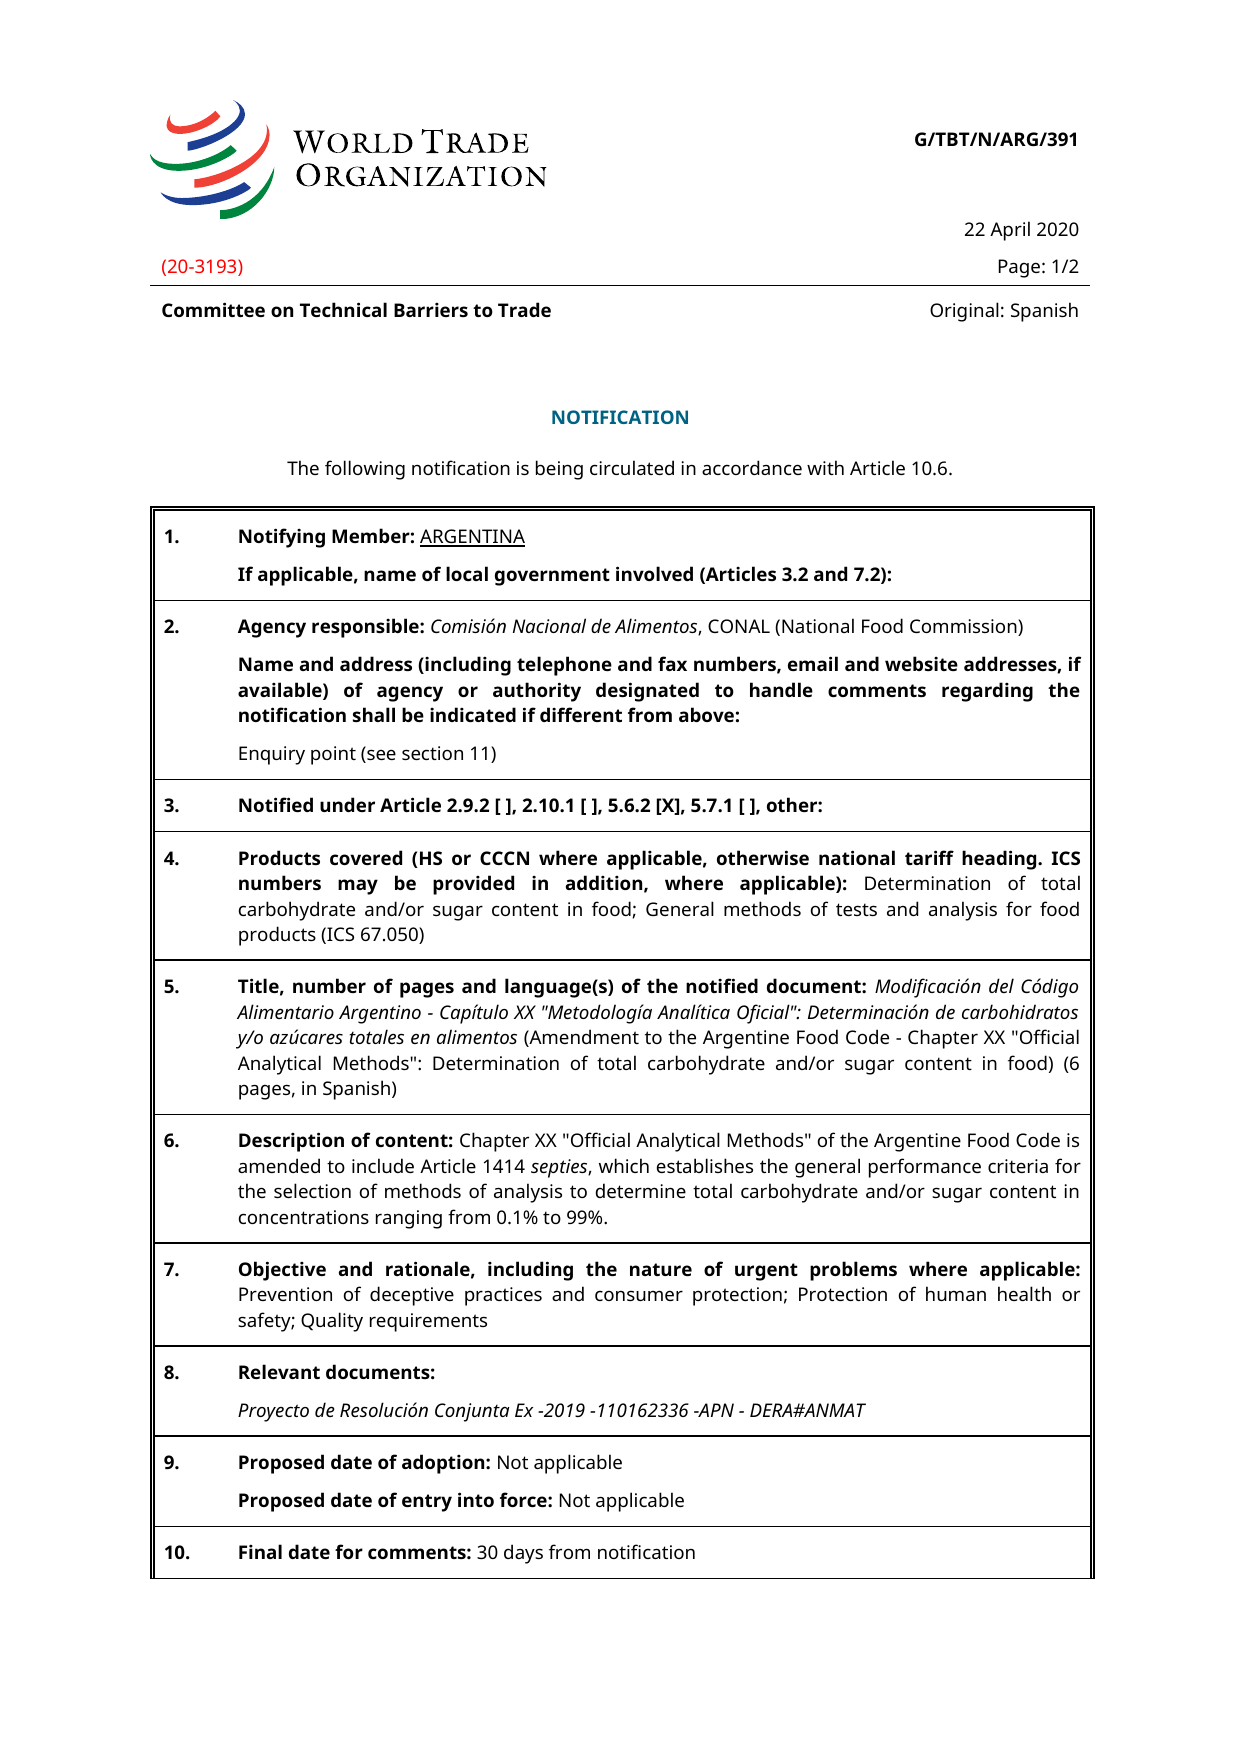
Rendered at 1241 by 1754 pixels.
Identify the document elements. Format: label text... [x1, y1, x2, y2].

text The following notification is being circulated in accordance with Article 10.6. [150, 455, 1090, 481]
table_cell 9. [155, 1437, 226, 1526]
table_cell Proposed date of adoption: Not applicable Proposed date of entry into force: Not applicable [226, 1437, 1090, 1526]
table_cell Description of content: Chapter XX "Official Analytical Methods" of the Argentine Food Code is amended to include Article 1414 septies, which establishes the general performance criteria for the selection of methods of analysis to determine total carbohydrate and/or sugar content in concentrations ranging from 0.1% to 99%. [226, 1115, 1090, 1242]
table_cell 7. [155, 1244, 226, 1345]
table_cell Title, number of pages and language(s) of the notified document: Modificación del Código Alimentario Argentino - Capítulo XX "Metodología Analítica Oficial": Determinación de carbohidratos y/o azúcares totales en alimentos (Amendment to the Argentine Food Code - Chapter XX "Official Analytical Methods": Determination of total carbohydrate and/or sugar content in food) (6 pages, in Spanish) [226, 961, 1090, 1113]
table_cell 8. [155, 1347, 226, 1435]
table_cell Products covered (HS or CCCN where applicable, otherwise national tariff heading. ICS numbers may be provided in addition, where applicable): Determination of total carbohydrate and/or sugar content in food; General methods of tests and analysis for food products (ICS 67.050) [226, 832, 1090, 959]
table_header Notifying Member: ARGENTINA If applicable, name of local government involved (Articles 3.2 and 7.2): [226, 511, 1090, 599]
table_cell 3. [155, 780, 226, 831]
table_cell 4. [155, 832, 226, 959]
table_cell Agency responsible: Comisión Nacional de Alimentos, CONAL (National Food Commission) Name and address (including telephone and fax numbers, email and website addresses, if available) of agency or authority designated to handle comments regarding the notification shall be indicated if different from above: Enquiry point (see section 11) [226, 601, 1090, 779]
table_cell 10. [155, 1527, 226, 1578]
table_cell 5. [155, 961, 226, 1113]
table_cell 6. [155, 1115, 226, 1242]
table_cell 2. [155, 601, 226, 779]
table_cell Notified under Article 2.9.2 [ ], 2.10.1 [ ], 5.6.2 [X], 5.7.1 [ ], other: [226, 780, 1090, 831]
table_header 1. [155, 511, 226, 599]
table_cell Objective and rationale, including the nature of urgent problems where applicable: Prevention of deceptive practices and consumer protection; Protection of human health or safety; Quality requirements [226, 1244, 1090, 1345]
title NOTIFICATION [150, 405, 1090, 430]
table_cell Final date for comments: 30 days from notification [226, 1527, 1090, 1578]
table_cell Relevant documents: Proyecto de Resolución Conjunta Ex -2019 -110162336 -APN - DERA#ANMAT [226, 1347, 1090, 1435]
